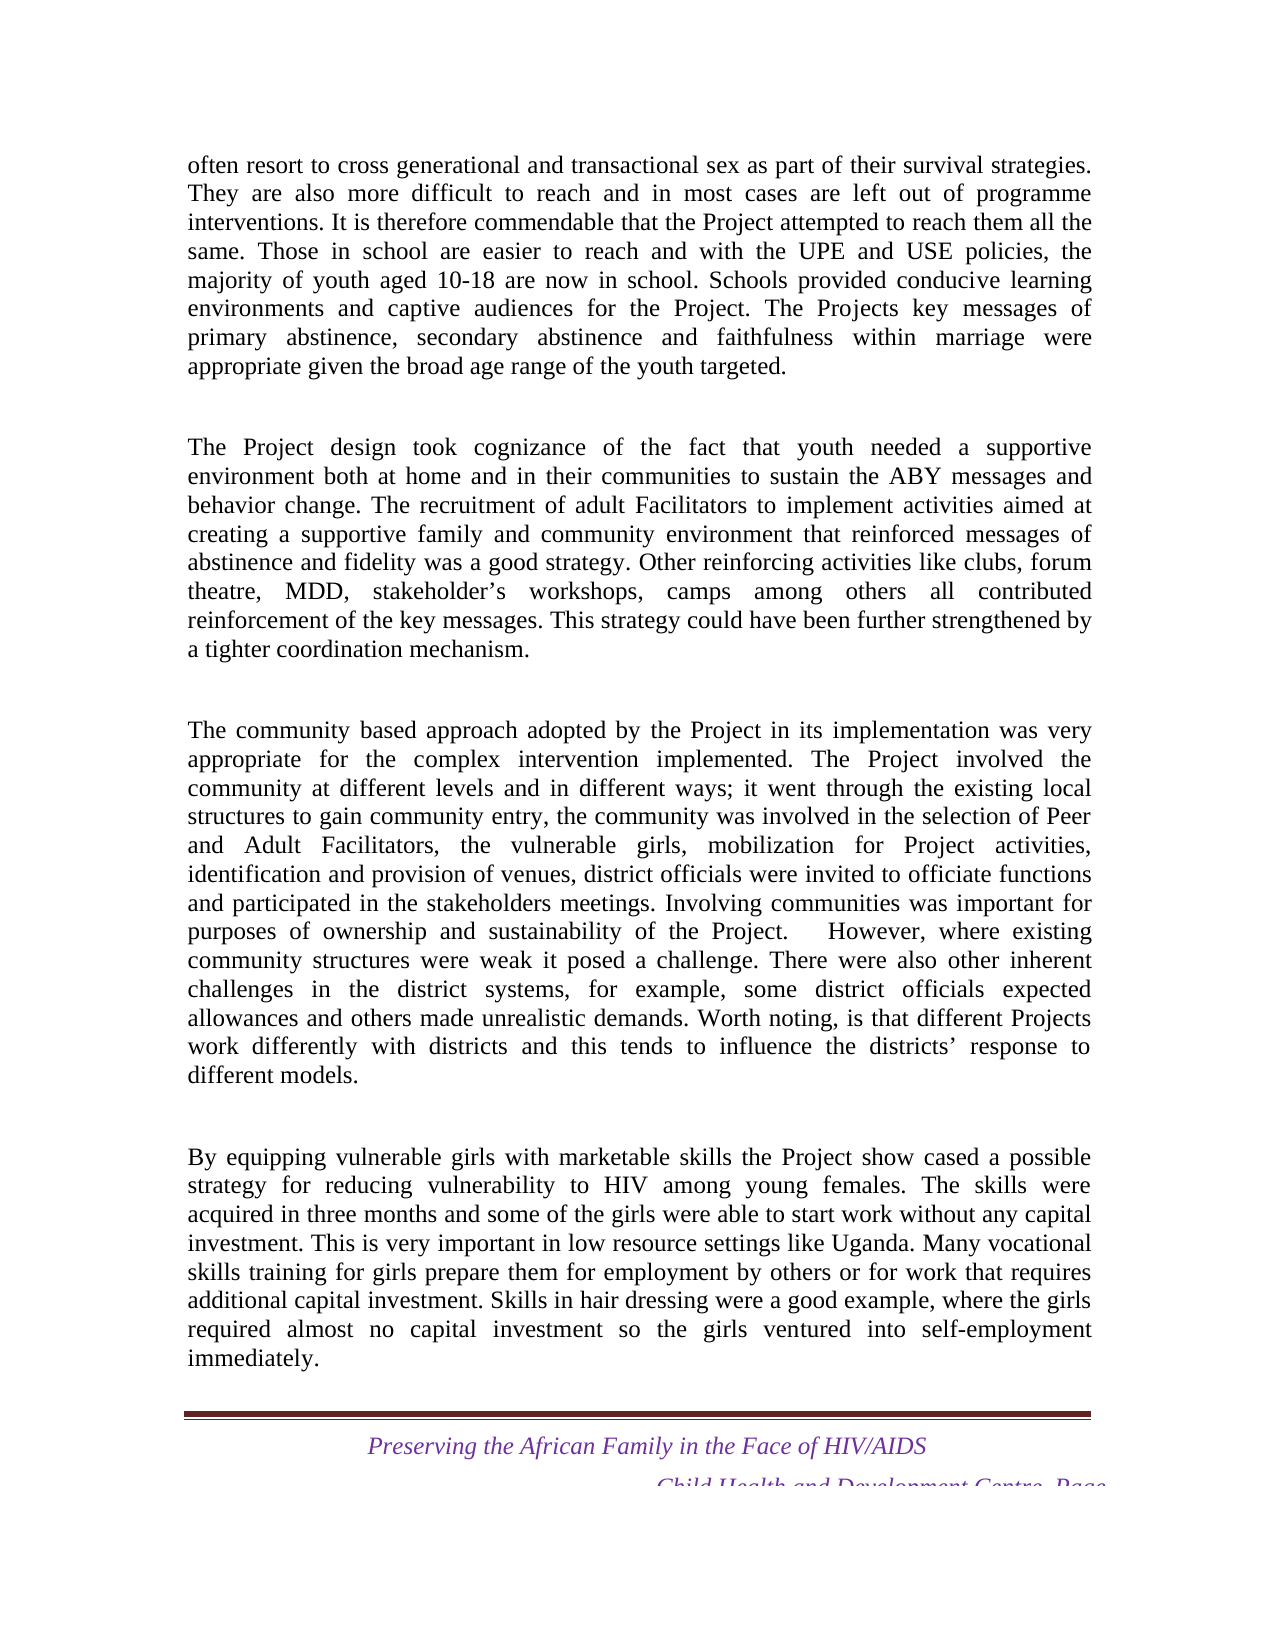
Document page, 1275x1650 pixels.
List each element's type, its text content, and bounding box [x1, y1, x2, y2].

text The community based approach adopted by the Project in its implementation was very appropriate for the complex intervention implemented. The Project involved the community at different levels and in different ways; it went through the existing local structures to gain community entry, the community was involved in the selection of Peer and Adult Facilitators, the vulnerable girls, mobilization for Project activities, identification and provision of venues, district officials were invited to officiate functions and participated in the stakeholders meetings. Involving communities was important for purposes of ownership and sustainability of the Project. However, where existing community structures were weak it posed a challenge. There were also other inherent challenges in the district systems, for example, some district officials expected allowances and others made unrealistic demands. Worth noting, is that different Projects work differently with districts and this tends to influence the districts’ response to different models. [187, 715, 1092, 1089]
text The Project design took cognizance of the fact that youth needed a supportive environment both at home and in their communities to sustain the ABY messages and behavior change. The recruitment of adult Facilitators to implement activities aimed at creating a supportive family and community environment that reinforced messages of abstinence and fidelity was a good strategy. Other reinforcing activities like clubs, forum theatre, MDD, stakeholder’s workshops, camps among others all contributed reinforcement of the key messages. This strategy could have been further strengthened by a tighter coordination mechanism. [187, 432, 1092, 662]
text By equipping vulnerable girls with marketable skills the Project show cased a possible strategy for reducing vulnerability to HIV among young females. The skills were acquired in three months and some of the girls were able to start work without any capital investment. This is very important in low resource settings like Uganda. Many vocational skills training for girls prepare them for employment by others or for work that requires additional capital investment. Skills in hair dressing were a good example, where the girls required almost no capital investment so the girls ventured into self-employment immediately. [187, 1142, 1092, 1372]
text often resort to cross generational and transactional sex as part of their survival strategies. They are also more difficult to reach and in most cases are left out of programme interventions. It is therefore commendable that the Project attempted to reach them all the same. Those in school are easier to reach and with the UPE and USE policies, the majority of youth aged 10-18 are now in school. Schools provided conducive learning environments and captive audiences for the Project. The Projects key messages of primary abstinence, secondary abstinence and faithfulness within marriage were appropriate given the broad age range of the youth targeted. [187, 150, 1092, 380]
